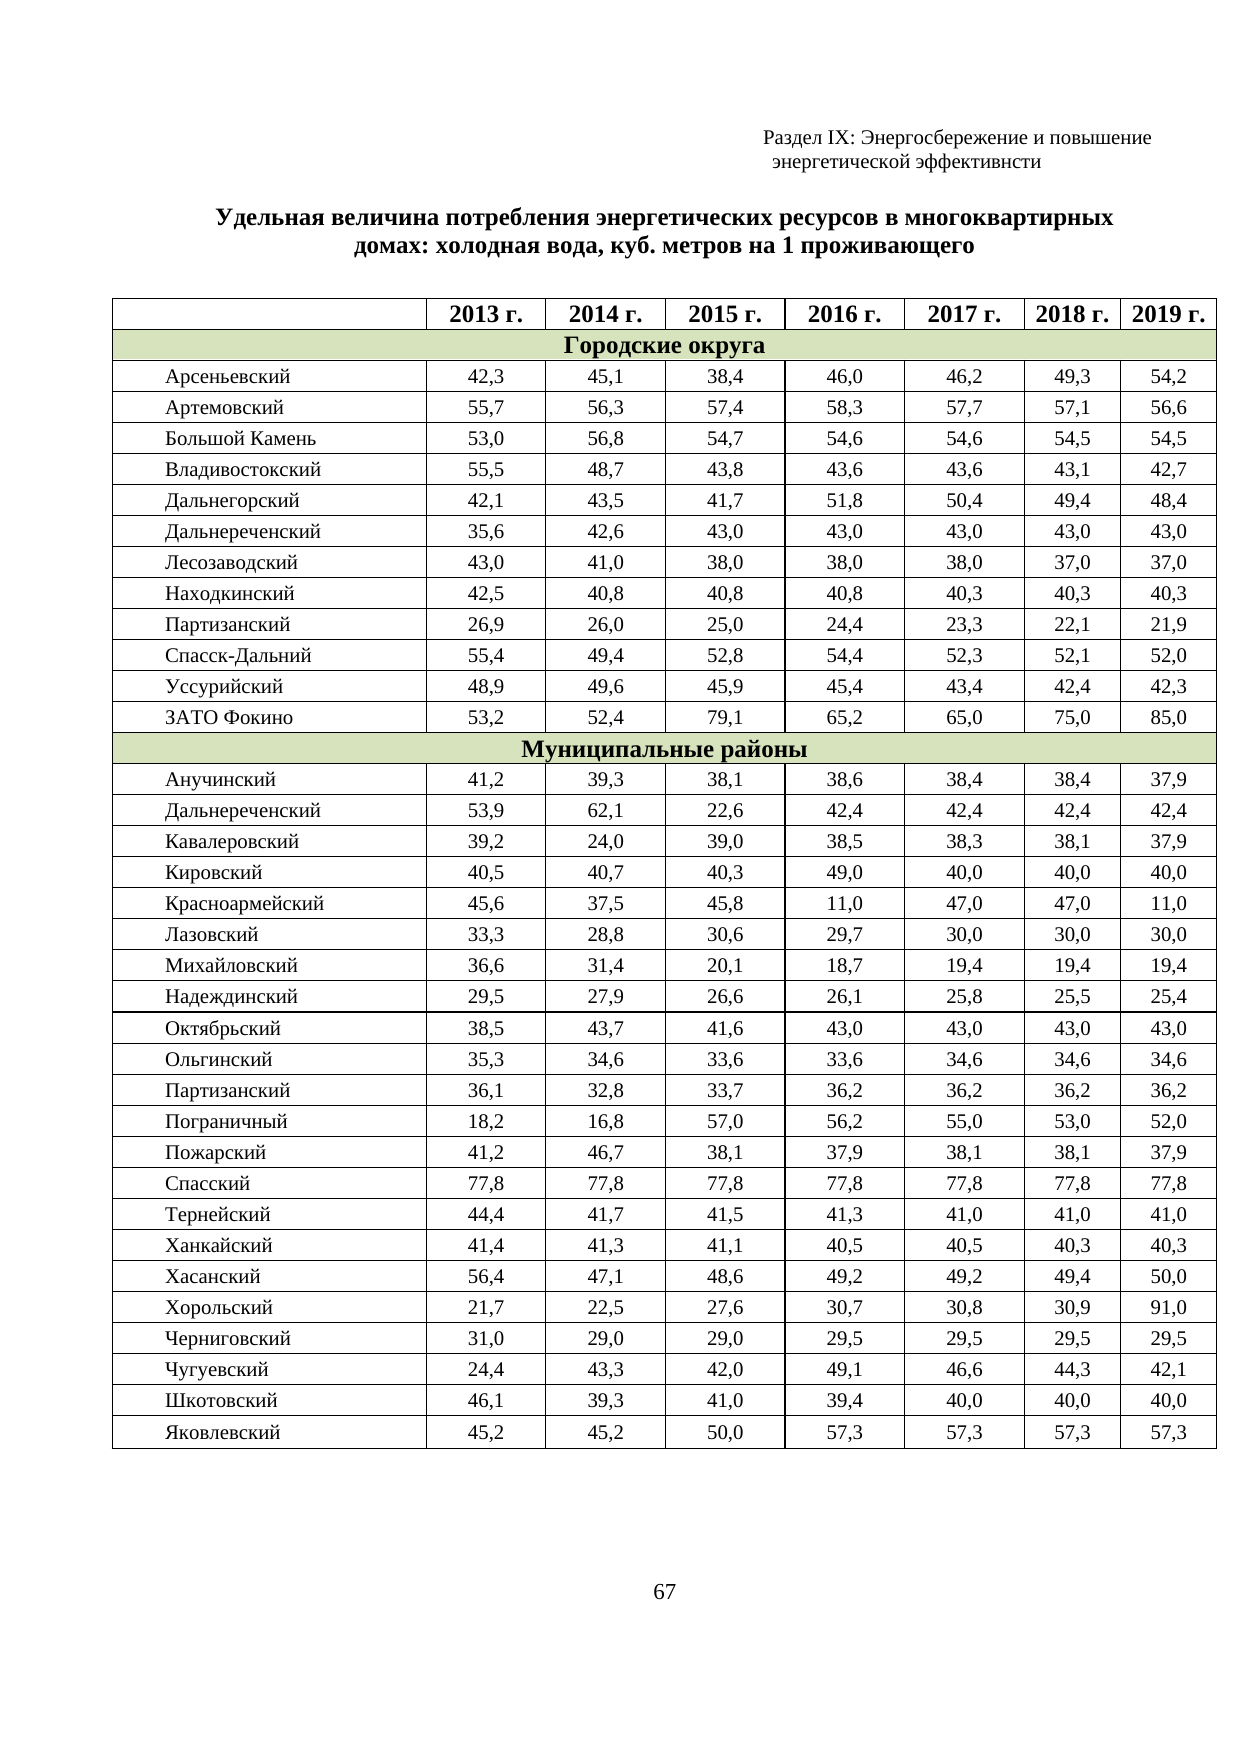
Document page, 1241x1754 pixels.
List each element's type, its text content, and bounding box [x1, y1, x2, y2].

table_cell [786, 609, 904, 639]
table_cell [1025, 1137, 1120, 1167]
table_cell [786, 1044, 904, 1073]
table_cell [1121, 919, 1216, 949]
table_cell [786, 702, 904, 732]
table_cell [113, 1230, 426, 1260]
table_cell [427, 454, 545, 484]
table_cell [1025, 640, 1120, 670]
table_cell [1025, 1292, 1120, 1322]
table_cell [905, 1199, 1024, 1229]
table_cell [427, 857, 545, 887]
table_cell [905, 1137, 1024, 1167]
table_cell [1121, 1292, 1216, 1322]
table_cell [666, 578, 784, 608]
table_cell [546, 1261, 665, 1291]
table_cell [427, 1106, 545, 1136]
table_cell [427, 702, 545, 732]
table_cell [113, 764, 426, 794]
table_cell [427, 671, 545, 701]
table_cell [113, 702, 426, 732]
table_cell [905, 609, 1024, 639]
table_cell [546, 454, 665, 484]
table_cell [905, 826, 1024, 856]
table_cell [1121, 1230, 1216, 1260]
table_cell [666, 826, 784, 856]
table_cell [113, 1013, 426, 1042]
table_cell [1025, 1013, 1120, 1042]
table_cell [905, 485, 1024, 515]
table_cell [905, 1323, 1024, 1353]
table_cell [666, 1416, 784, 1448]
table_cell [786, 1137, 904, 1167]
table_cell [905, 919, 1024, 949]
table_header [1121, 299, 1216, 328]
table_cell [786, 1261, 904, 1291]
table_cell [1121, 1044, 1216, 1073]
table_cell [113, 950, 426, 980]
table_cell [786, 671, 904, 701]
text энергетической эффективнсти [177, 149, 1152, 173]
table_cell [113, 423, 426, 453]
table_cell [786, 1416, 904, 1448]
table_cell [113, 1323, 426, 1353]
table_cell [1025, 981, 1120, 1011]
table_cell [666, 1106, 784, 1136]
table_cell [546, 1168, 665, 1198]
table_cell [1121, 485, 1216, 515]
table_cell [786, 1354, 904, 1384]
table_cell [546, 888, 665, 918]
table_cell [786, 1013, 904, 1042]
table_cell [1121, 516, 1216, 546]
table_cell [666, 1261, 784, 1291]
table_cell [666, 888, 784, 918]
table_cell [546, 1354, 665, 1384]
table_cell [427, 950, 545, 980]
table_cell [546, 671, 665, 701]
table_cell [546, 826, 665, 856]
text Раздел IX: Энергосбережение и повышение [177, 125, 1152, 149]
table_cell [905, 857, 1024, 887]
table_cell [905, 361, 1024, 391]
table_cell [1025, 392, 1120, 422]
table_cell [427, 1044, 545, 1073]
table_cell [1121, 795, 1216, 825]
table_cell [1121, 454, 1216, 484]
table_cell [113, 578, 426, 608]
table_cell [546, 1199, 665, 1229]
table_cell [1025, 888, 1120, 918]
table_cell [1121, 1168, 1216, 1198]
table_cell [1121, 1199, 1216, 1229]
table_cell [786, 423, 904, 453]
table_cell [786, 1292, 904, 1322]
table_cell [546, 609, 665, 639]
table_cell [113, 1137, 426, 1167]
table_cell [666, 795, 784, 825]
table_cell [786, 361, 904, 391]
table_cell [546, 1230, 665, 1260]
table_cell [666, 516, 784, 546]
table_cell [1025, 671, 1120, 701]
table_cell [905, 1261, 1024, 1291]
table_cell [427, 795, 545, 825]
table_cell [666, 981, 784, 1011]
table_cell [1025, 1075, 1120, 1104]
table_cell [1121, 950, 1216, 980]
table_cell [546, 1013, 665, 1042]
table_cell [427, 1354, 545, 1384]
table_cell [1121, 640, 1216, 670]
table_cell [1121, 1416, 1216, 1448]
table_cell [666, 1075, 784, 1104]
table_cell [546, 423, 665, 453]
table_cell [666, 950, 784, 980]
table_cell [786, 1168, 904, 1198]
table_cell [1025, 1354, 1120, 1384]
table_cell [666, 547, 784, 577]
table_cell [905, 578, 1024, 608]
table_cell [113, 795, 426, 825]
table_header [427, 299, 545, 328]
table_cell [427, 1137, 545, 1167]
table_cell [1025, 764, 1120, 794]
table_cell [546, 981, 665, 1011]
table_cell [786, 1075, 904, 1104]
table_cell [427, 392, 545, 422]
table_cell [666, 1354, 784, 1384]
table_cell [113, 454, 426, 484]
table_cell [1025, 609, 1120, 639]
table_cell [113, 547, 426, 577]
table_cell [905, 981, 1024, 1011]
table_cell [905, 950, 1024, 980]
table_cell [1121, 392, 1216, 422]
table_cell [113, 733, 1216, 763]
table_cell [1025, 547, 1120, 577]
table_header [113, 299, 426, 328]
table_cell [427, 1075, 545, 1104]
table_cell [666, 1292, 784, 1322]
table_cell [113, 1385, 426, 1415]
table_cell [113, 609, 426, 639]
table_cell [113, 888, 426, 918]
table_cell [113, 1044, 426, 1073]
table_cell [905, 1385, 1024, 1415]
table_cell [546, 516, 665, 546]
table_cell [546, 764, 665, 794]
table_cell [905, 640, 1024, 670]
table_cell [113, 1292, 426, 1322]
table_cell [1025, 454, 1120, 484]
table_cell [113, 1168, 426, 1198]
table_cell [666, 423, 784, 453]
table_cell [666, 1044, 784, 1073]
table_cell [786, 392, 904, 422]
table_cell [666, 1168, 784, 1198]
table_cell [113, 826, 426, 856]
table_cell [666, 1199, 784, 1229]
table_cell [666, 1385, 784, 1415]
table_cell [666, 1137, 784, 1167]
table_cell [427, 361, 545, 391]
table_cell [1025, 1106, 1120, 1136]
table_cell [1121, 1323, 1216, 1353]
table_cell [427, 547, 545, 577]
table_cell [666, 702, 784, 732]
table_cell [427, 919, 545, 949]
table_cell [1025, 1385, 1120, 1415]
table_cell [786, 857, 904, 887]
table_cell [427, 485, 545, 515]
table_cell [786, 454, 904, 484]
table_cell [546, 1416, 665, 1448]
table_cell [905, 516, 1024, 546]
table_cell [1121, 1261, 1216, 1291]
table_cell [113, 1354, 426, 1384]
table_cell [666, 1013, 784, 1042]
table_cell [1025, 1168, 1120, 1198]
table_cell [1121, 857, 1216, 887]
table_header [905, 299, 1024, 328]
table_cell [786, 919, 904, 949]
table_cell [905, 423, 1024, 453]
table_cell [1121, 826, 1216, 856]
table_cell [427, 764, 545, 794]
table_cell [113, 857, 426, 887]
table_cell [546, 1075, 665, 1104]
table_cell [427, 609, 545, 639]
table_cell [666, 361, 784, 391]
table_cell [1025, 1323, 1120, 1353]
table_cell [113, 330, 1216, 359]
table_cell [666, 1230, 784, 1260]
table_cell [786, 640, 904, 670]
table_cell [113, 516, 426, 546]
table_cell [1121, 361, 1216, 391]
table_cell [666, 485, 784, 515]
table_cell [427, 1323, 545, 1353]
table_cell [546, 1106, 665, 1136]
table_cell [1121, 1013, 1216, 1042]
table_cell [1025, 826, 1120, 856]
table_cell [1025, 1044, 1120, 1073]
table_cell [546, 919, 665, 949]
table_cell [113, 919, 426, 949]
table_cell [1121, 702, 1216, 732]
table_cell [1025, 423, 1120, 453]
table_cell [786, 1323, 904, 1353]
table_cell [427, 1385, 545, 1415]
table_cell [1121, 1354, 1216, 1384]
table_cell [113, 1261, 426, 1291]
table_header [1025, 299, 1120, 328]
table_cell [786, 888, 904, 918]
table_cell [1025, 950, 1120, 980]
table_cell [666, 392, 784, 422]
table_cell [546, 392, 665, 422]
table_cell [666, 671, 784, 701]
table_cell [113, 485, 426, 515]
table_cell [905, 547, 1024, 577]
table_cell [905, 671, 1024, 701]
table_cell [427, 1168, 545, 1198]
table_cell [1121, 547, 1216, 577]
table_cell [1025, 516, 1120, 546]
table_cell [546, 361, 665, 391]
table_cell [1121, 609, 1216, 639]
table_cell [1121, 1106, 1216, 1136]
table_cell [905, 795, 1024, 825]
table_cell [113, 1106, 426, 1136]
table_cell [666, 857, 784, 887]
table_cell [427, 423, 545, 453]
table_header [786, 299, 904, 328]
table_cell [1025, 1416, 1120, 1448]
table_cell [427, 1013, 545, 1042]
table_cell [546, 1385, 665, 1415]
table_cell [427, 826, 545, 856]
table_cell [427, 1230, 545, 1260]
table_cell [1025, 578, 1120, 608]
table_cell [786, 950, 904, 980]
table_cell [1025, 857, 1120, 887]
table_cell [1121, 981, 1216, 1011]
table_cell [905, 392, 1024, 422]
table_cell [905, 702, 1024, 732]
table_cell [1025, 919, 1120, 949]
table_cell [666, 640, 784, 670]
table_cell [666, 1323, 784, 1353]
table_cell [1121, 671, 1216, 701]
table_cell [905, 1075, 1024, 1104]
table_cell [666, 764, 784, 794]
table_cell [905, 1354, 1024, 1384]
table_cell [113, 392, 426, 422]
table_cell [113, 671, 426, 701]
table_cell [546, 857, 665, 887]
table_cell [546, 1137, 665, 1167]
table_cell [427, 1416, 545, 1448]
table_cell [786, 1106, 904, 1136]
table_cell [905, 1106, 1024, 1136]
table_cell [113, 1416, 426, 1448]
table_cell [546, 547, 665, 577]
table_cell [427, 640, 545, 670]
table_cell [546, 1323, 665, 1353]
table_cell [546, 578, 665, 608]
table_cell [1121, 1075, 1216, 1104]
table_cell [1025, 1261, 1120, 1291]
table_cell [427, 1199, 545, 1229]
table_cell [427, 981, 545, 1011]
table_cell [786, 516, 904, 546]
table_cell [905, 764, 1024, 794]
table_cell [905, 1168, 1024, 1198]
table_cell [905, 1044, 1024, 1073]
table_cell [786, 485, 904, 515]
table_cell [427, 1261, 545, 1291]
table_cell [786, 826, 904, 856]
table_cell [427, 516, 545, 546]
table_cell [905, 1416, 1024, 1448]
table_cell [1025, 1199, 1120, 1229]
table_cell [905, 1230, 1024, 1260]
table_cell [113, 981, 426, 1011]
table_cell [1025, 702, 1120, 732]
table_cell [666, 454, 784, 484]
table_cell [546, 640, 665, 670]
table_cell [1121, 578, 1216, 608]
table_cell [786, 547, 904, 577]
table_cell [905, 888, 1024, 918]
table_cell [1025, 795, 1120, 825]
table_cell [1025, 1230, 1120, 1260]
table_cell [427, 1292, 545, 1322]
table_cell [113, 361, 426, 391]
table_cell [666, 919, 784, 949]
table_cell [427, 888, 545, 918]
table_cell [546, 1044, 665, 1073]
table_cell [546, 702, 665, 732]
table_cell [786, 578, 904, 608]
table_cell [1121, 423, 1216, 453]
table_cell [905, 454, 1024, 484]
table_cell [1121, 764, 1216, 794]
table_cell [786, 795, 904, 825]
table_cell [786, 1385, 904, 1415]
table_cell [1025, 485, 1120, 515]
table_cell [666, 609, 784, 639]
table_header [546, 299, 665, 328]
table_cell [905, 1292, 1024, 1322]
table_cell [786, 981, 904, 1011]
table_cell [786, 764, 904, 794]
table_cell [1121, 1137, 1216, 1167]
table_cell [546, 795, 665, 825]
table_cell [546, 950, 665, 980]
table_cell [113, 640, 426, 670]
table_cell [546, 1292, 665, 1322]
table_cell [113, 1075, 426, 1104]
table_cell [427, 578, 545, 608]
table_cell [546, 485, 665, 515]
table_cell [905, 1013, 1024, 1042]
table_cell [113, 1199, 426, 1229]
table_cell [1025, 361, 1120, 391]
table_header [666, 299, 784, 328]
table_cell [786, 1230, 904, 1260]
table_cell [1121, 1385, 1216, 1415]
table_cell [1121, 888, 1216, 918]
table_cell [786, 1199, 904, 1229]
text Удельная величина потребления энергетических ресурсов в многоквартирных домах: холодная вода, куб. метров на 1 проживающего [177, 202, 1152, 259]
